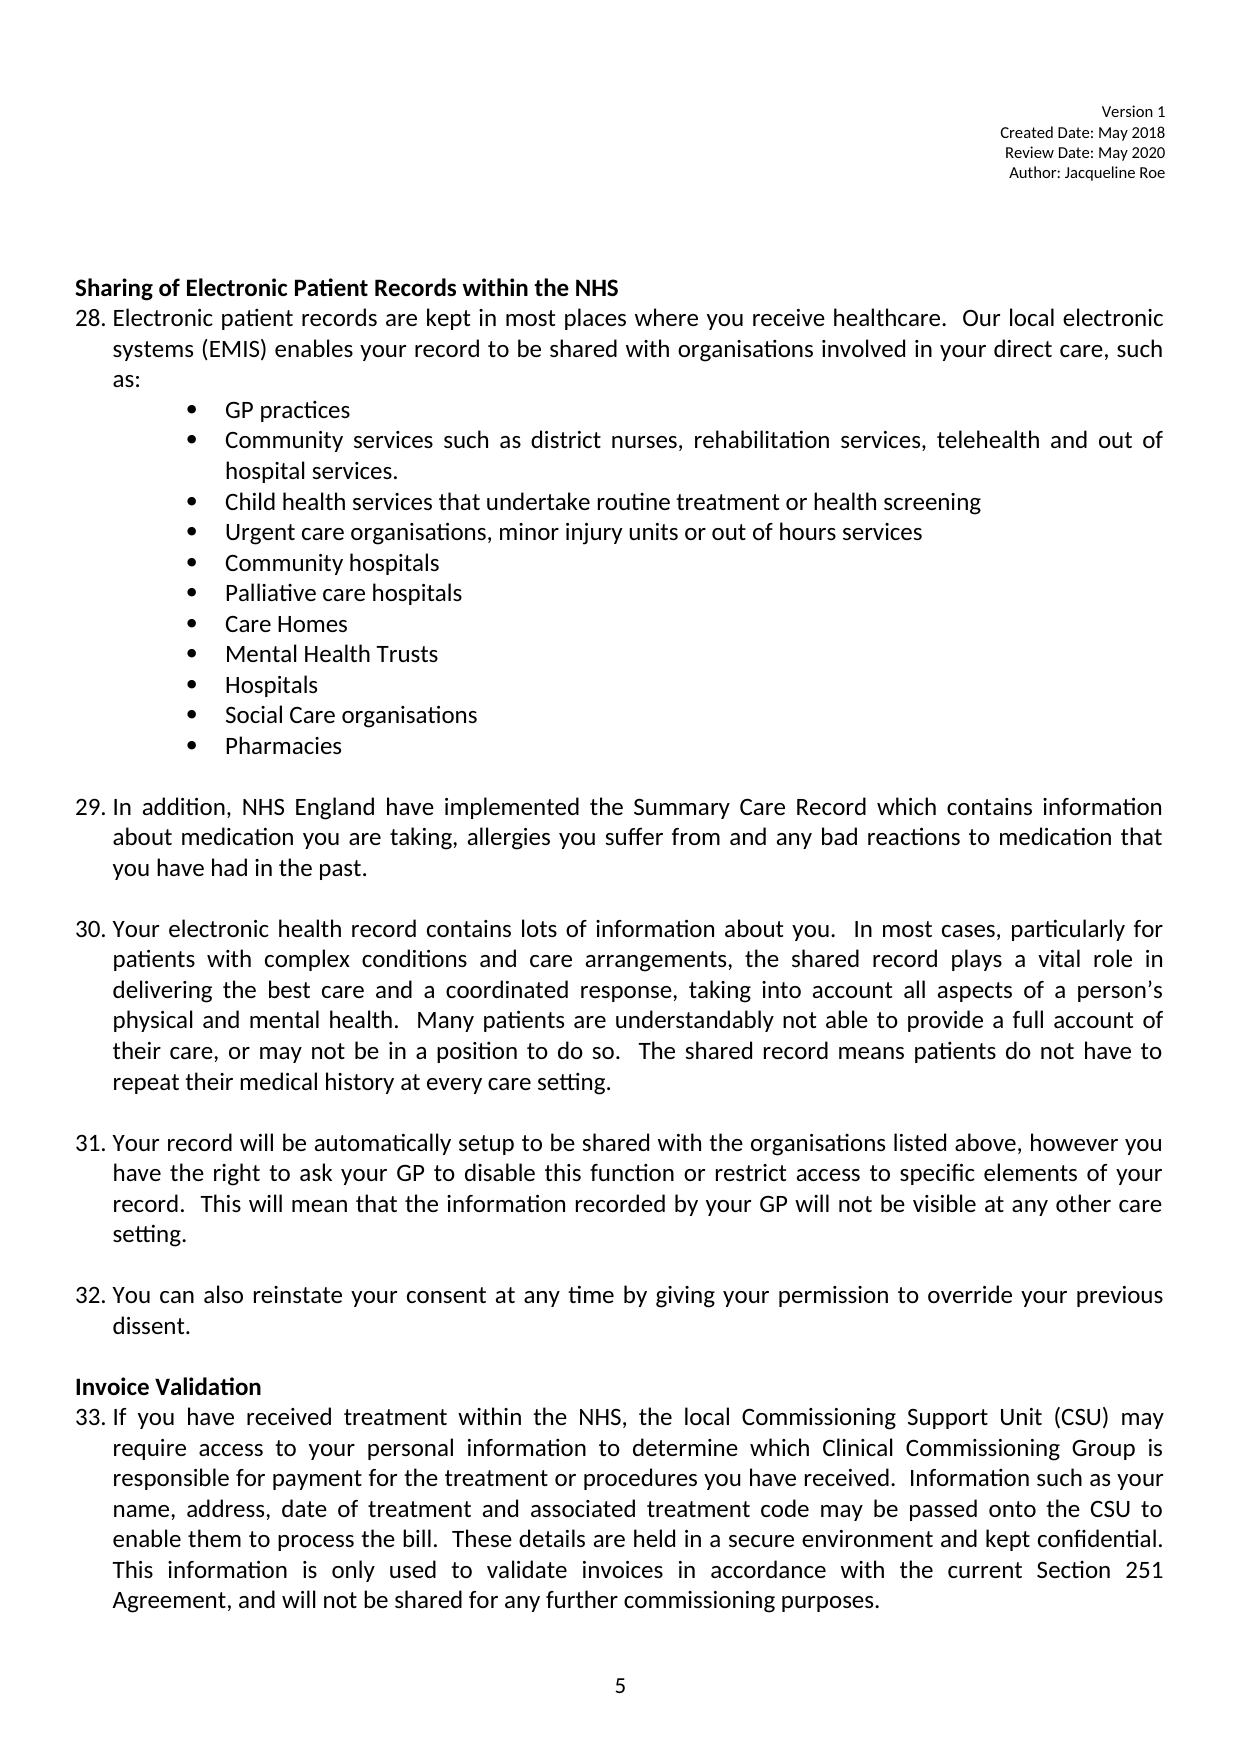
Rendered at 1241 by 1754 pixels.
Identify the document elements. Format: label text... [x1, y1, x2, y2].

list GP practices [187, 394, 1165, 425]
list If you have received treatment within the NHS, the local Commissioning Support Unit (CSU) may require access to your personal information to determine which Clinical Commissioning Group is responsible for payment for the treatment or procedures you have received. Information such as your name, address, date of treatment and associated treatment code may be passed onto the CSU to enable them to process the bill. These details are held in a secure environment and kept confidential. This information is only used to validate invoices in accordance with the current Section 251 Agreement, and will not be shared for any further commissioning purposes. [75, 1401, 1165, 1615]
list Child health services that undertake routine treatment or health screening [187, 486, 1165, 516]
list In addition, NHS England have implemented the Summary Care Record which contains information about medication you are taking, allergies you suffer from and any bad reactions to medication that you have had in the past. [75, 791, 1165, 882]
list Your electronic health record contains lots of information about you. In most cases, particularly for patients with complex conditions and care arrangements, the shared record plays a vital role in delivering the best care and a coordinated response, taking into account all aspects of a person’s physical and mental health. Many patients are understandably not able to provide a full account of their care, or may not be in a position to do so. The shared record means patients do not have to repeat their medical history at every care setting. [75, 913, 1165, 1096]
list Mental Health Trusts [187, 638, 1165, 669]
list Electronic patient records are kept in most places where you receive healthcare. Our local electronic systems (EMIS) enables your record to be shared with organisations involved in your direct care, such as: [75, 303, 1165, 394]
list Care Homes [187, 608, 1165, 638]
list Community hospitals [187, 547, 1165, 577]
list Urgent care organisations, minor injury units or out of hours services [187, 516, 1165, 547]
list Social Care organisations [187, 699, 1165, 730]
list Community services such as district nurses, rehabilitation services, telehealth and out of hospital services. [187, 425, 1165, 486]
list Palliative care hospitals [187, 577, 1165, 608]
text Sharing of Electronic Patient Records within the NHS [75, 272, 1165, 303]
list You can also reinstate your consent at any time by giving your permission to override your previous dissent. [75, 1279, 1165, 1340]
text Invoice Validation [75, 1371, 1165, 1401]
list Your record will be automatically setup to be shared with the organisations listed above, however you have the right to ask your GP to disable this function or restrict access to specific elements of your record. This will mean that the information recorded by your GP will not be visible at any other care setting. [75, 1127, 1165, 1249]
list Pharmacies [187, 730, 1165, 760]
list Hospitals [187, 669, 1165, 699]
